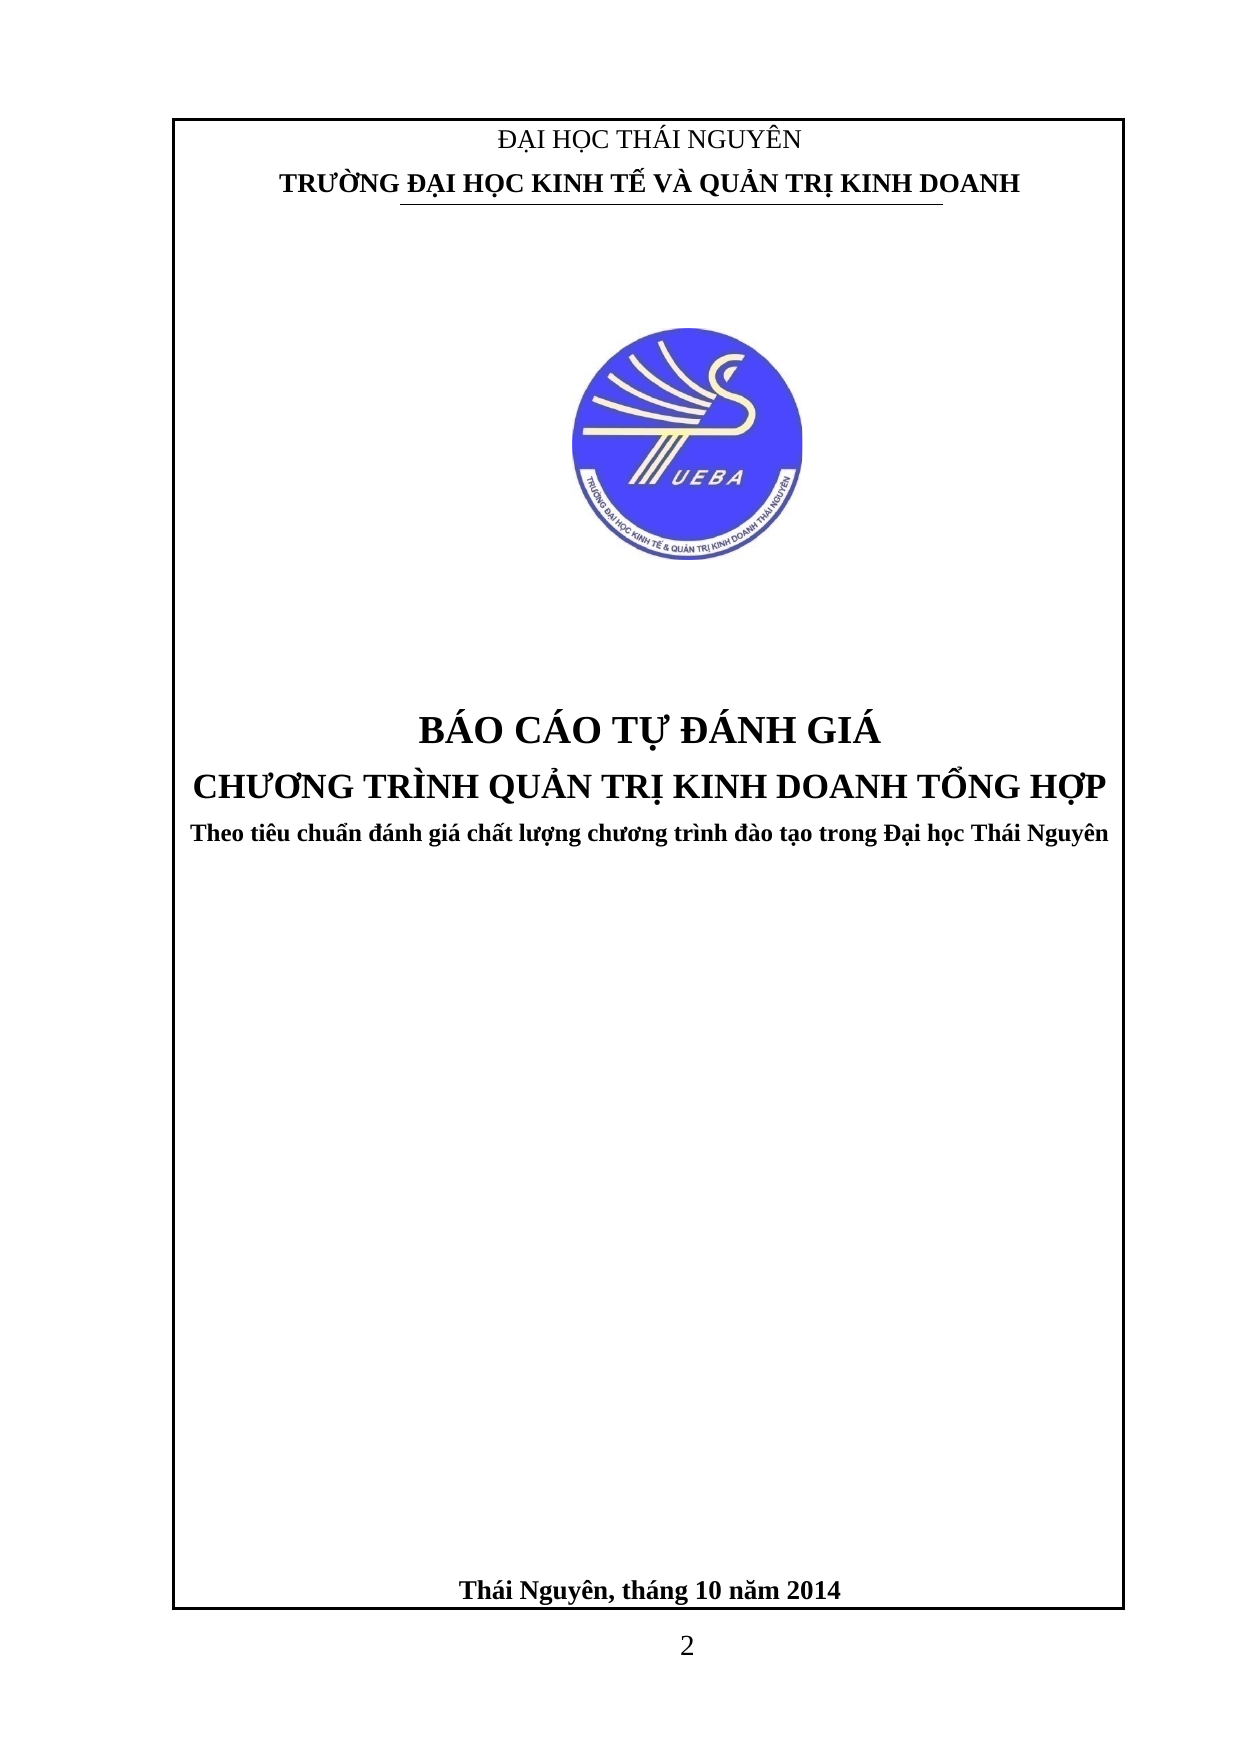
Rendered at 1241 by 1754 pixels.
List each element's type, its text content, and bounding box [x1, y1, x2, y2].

text ĐẠI HỌC THÁI NGUYÊN [175, 121, 1122, 154]
picture [572, 328, 803, 560]
text BÁO CÁO TỰ ĐÁNH GIÁ [175, 702, 1122, 752]
text CHƯƠNG TRÌNH QUẢN TRỊ KINH DOANH TỔNG HỢP [175, 760, 1122, 806]
text Theo tiêu chuẩn đánh giá chất lượng chương trình đào tạo trong Đại học Thái Nguyên [175, 813, 1122, 847]
text Thái Nguyên, tháng 10 năm 2014 [175, 1569, 1122, 1607]
text TRƯỜNG ĐẠI HỌC KINH TẾ VÀ QUẢN TRỊ KINH DOANH [175, 162, 1122, 198]
